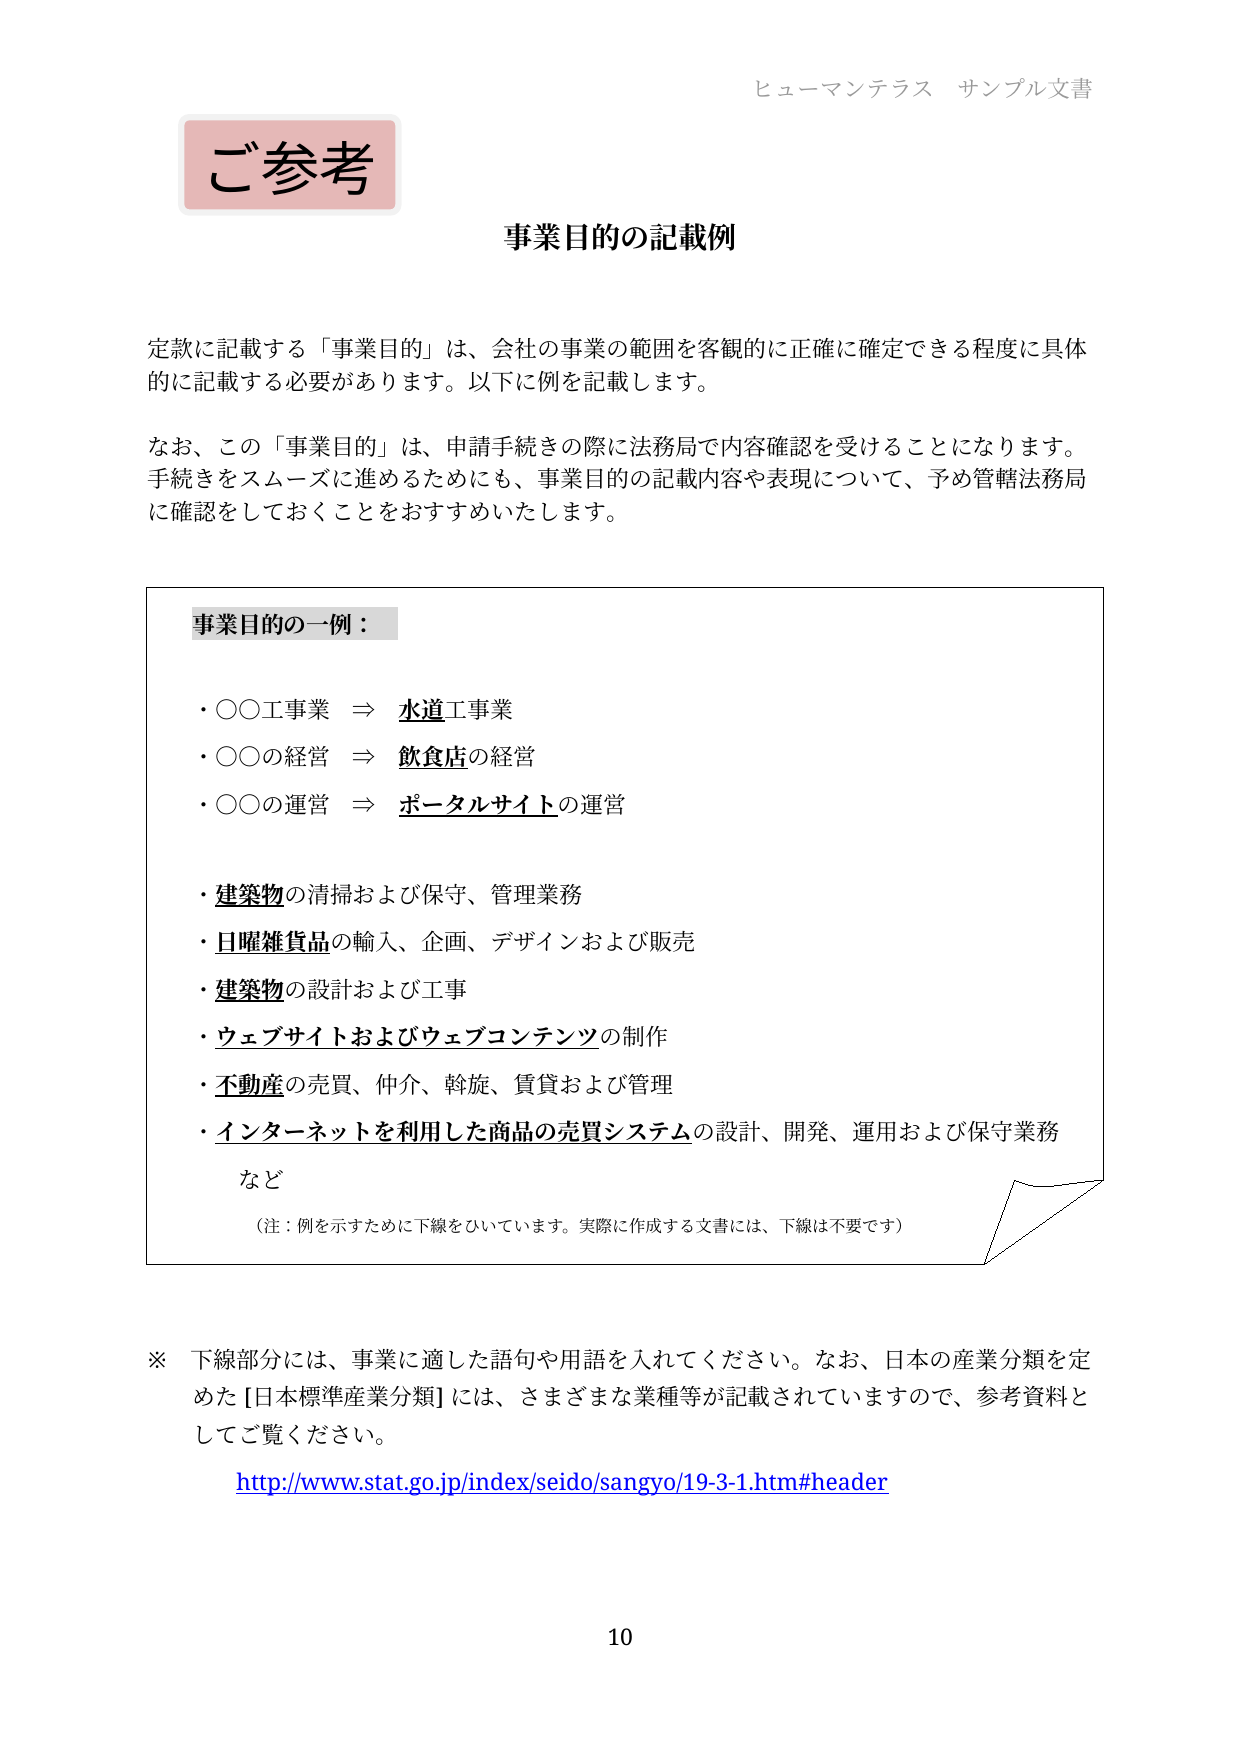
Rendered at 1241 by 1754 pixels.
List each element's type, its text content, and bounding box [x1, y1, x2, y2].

text 事業目的の一例： [148, 602, 1092, 640]
text http://www.stat.go.jp/index/seido/sangyo/19-3-1.htm#header [177, 1460, 1092, 1497]
text ※ 下線部分には、事業に適した語句や用語を入れてください。なお、日本の産業分類を定めた [日本標準産業分類] には、さまざまな業種等が記載されていますので、参考資料としてご覧ください。 [148, 1337, 1092, 1450]
text など [192, 1157, 1092, 1195]
text ・日曜雑貨品の輸入、企画、デザインおよび販売 [192, 920, 1092, 957]
text ・建築物の設計および工事 [192, 967, 1092, 1005]
text ・不動産の売買、仲介、斡旋、賃貸および管理 [192, 1062, 1092, 1100]
text ・○○の運営 ⇒ ポータルサイトの運営 [192, 782, 1092, 820]
text なお、この「事業目的」は、申請手続きの際に法務局で内容確認を受けることになります。手続きをスムーズに進めるためにも、事業目的の記載内容や表現について、予め管轄法務局に確認をしておくことをおすすめいたします。 [148, 429, 1092, 527]
text ・建築物の清掃および保守、管理業務 [192, 872, 1092, 910]
text 定款に記載する「事業目的」は、会社の事業の範囲を客観的に正確に確定できる程度に具体的に記載する必要があります。以下に例を記載します。 [148, 332, 1092, 397]
text ・インターネットを利用した商品の売買システムの設計、開発、運用および保守業務 [192, 1110, 1092, 1147]
text ・○○工事業 ⇒ 水道工事業 [192, 687, 1092, 725]
text ・○○の経営 ⇒ 飲食店の経営 [192, 735, 1092, 772]
text 事業目的の記載例 [148, 215, 1092, 257]
text （注：例を示すために下線をひいています。実際に作成する文書には、下線は不要です） [148, 1200, 1092, 1237]
text ・ウェブサイトおよびウェブコンテンツの制作 [192, 1015, 1092, 1052]
